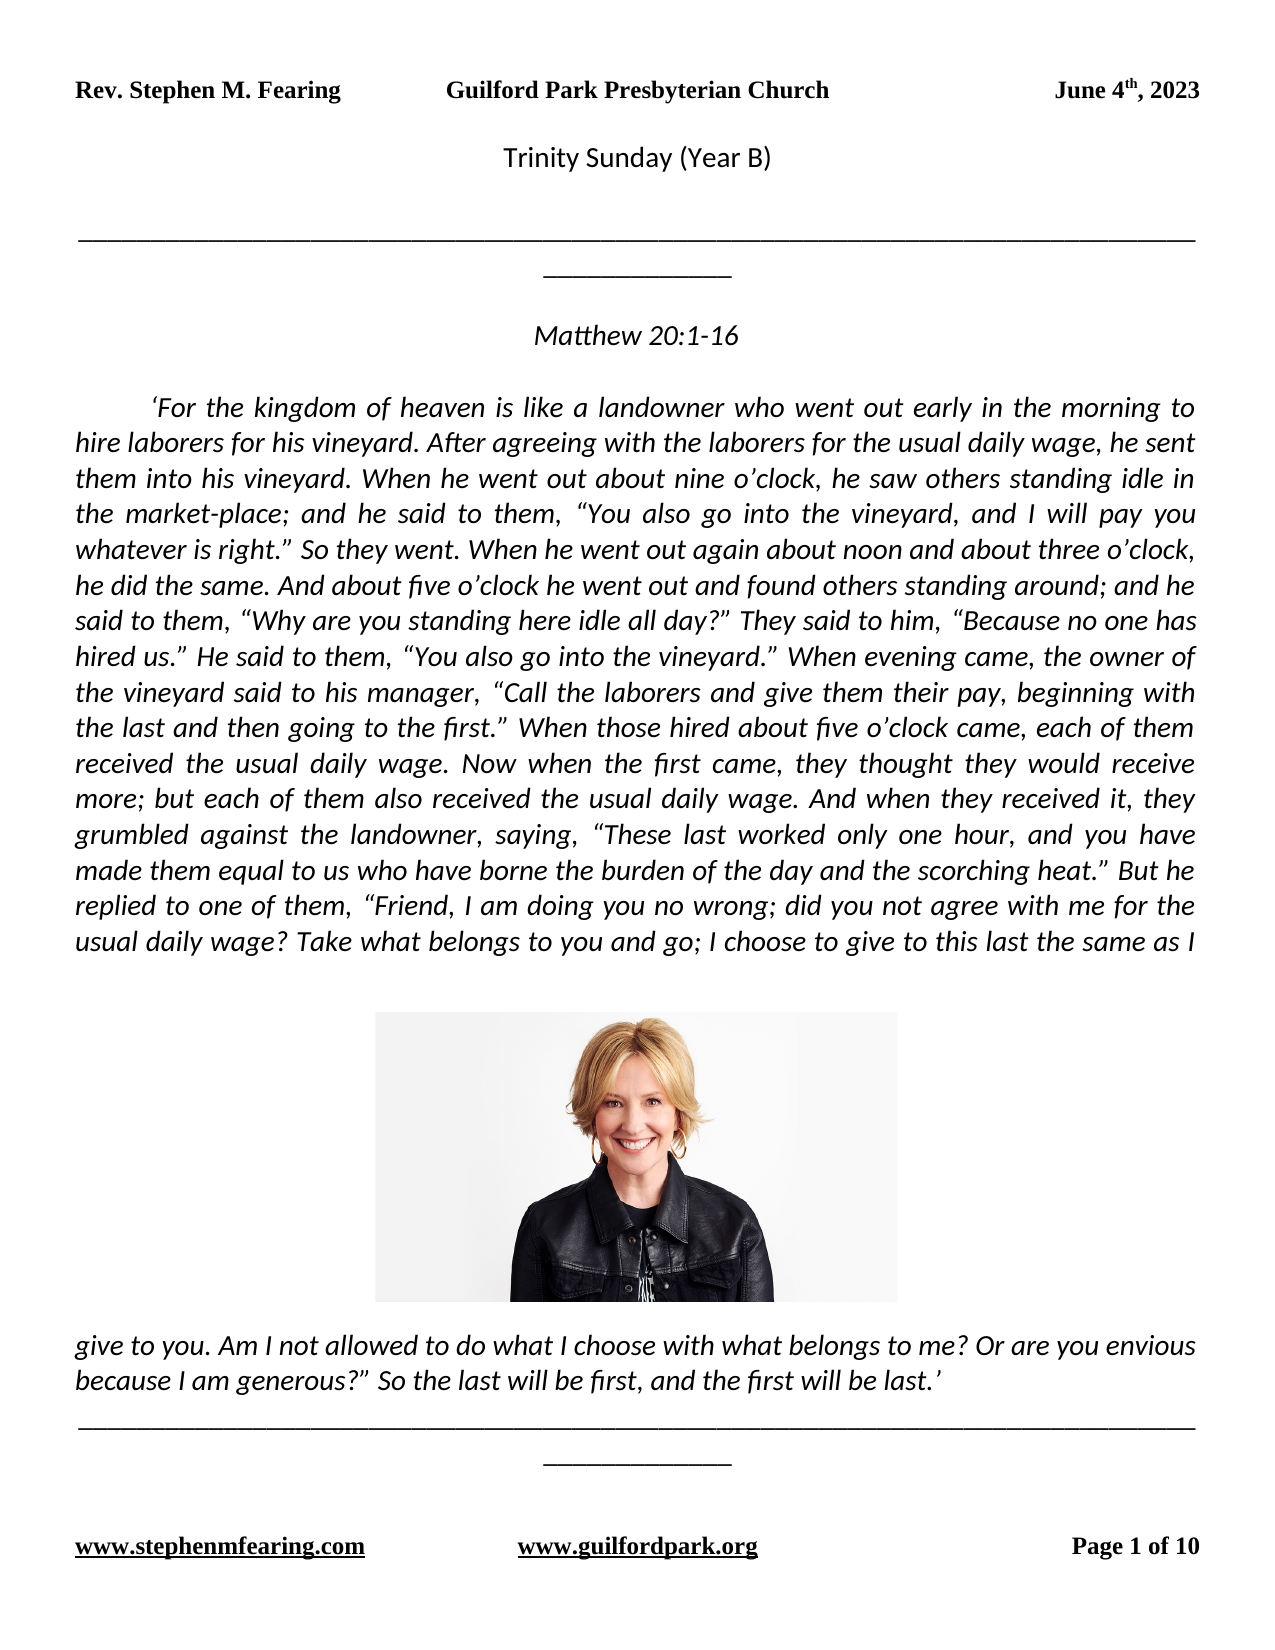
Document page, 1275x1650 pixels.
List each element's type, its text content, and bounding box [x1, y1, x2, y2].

text Trinity Sunday (Year B) [75, 139, 1200, 175]
text __________________________________________________________________________________________ [75, 1398, 1200, 1469]
text Matthew 20:1-16 [75, 317, 1200, 353]
text ‘For the kingdom of heaven is like a landowner who went out early in the morning to hire laborers for his vineyard. After agreeing with the laborers for the usual daily wage, he sent them into his vineyard. When he went out about nine o’clock, he saw others standing idle in the market-place; and he said to them, “You also go into the vineyard, and I will pay you whatever is right.” So they went. When he went out again about noon and about three o’clock, he did the same. And about five o’clock he went out and found others standing around; and he said to them, “Why are you standing here idle all day?” They said to him, “Because no one has hired us.” He said to them, “You also go into the vineyard.” When evening came, the owner of the vineyard said to his manager, “Call the laborers and give them their pay, beginning with the last and then going to the first.” When those hired about five o’clock came, each of them received the usual daily wage. Now when the first came, they thought they would receive more; but each of them also received the usual daily wage. And when they received it, they grumbled against the landowner, saying, “These last worked only one hour, and you have made them equal to us who have borne the burden of the day and the scorching heat.” But he replied to one of them, “Friend, I am doing you no wrong; did you not agree with me for the usual daily wage? Take what belongs to you and go; I choose to give to this last the same as I give to you. Am I not allowed to do what I choose with what belongs to me? Or are you envious because I am generous?” So the last will be first, and the first will be last.’ [75, 389, 1200, 1398]
picture [375, 1012, 898, 1302]
text __________________________________________________________________________________________ [75, 211, 1200, 282]
